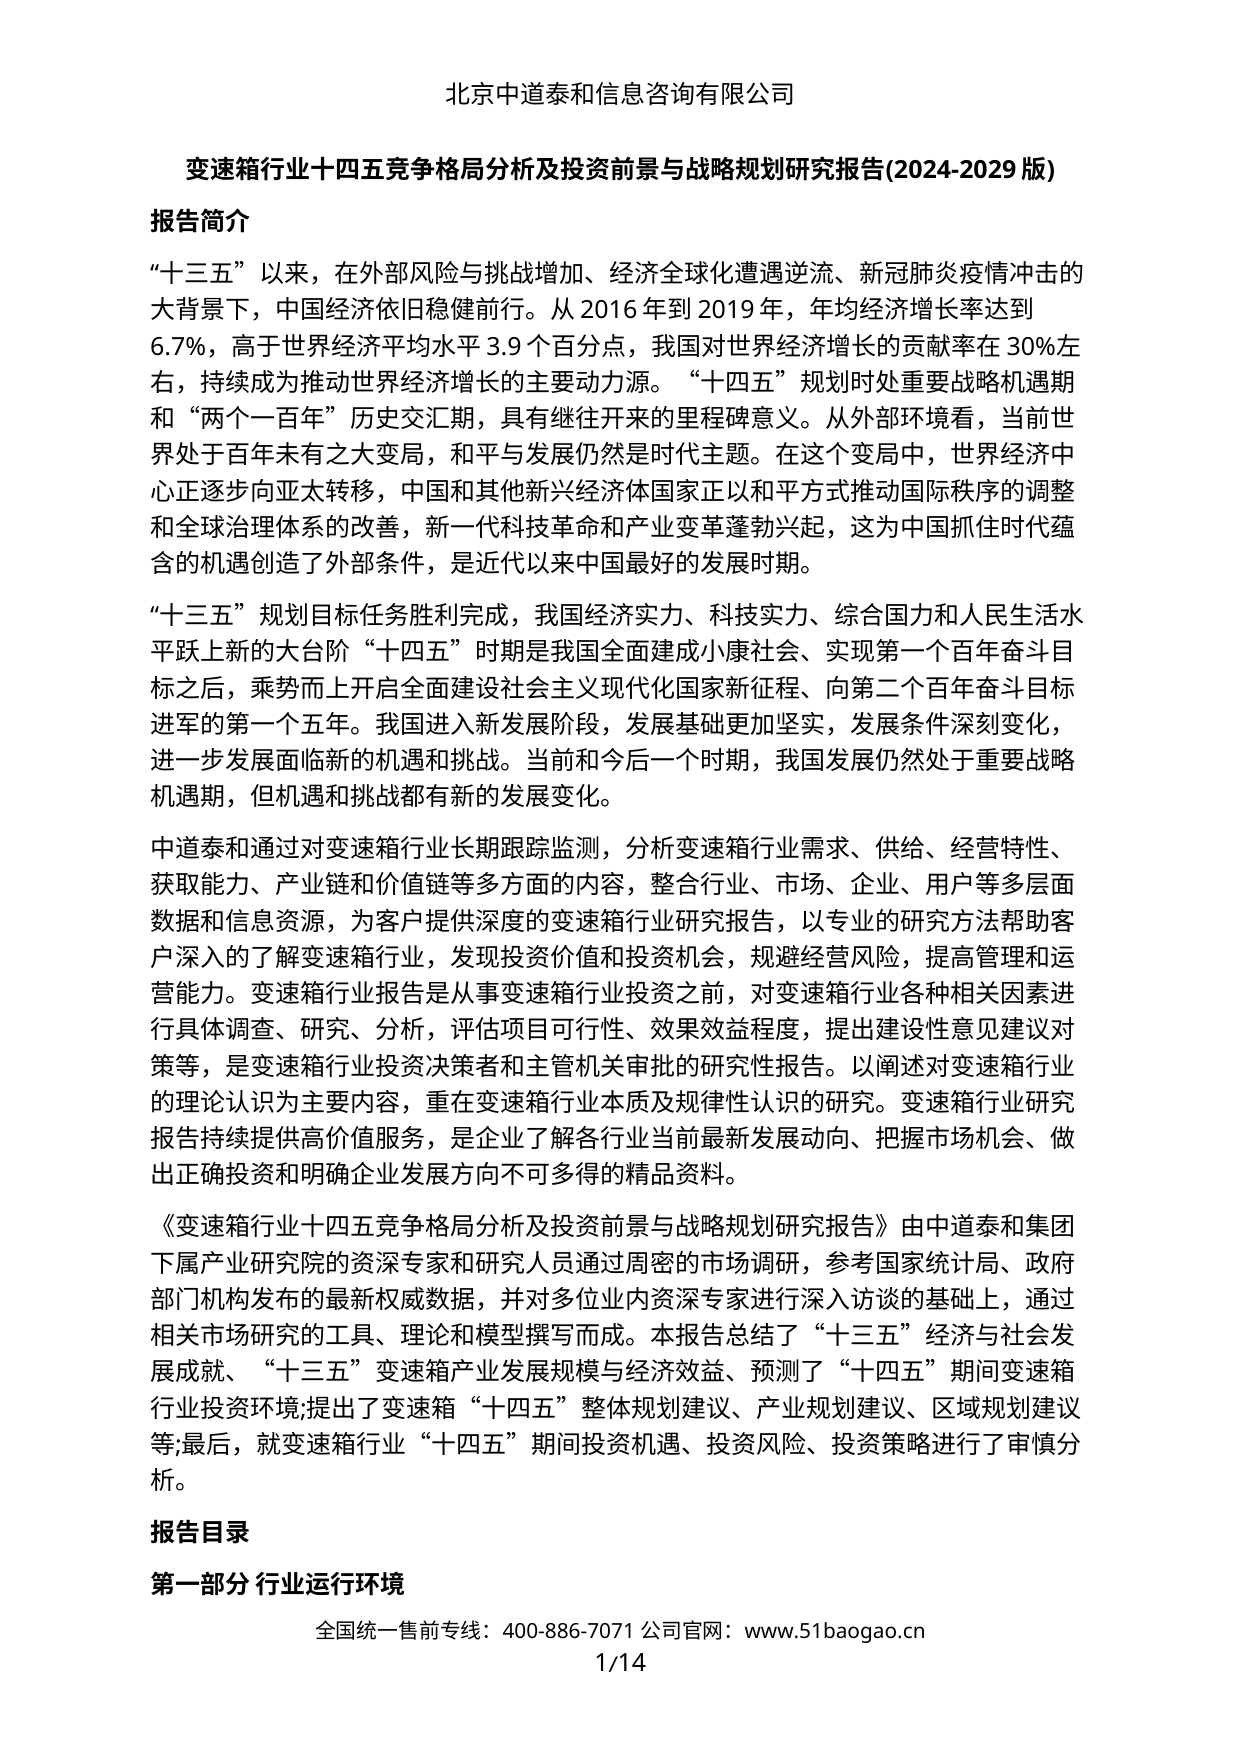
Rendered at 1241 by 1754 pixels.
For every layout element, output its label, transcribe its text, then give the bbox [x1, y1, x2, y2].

text 变速箱行业十四五竞争格局分析及投资前景与战略规划研究报告(2024-2029版) [150, 150, 1090, 186]
text 第一部分 行业运行环境 [150, 1564, 1090, 1601]
text 中道泰和通过对变速箱行业长期跟踪监测，分析变速箱行业需求、供给、经营特性、获取能力、产业链和价值链等多方面的内容，整合行业、市场、企业、用户等多层面数据和信息资源，为客户提供深度的变速箱行业研究报告，以专业的研究方法帮助客户深入的了解变速箱行业，发现投资价值和投资机会，规避经营风险，提高管理和运营能力。变速箱行业报告是从事变速箱行业投资之前，对变速箱行业各种相关因素进行具体调查、研究、分析，评估项目可行性、效果效益程度，提出建设性意见建议对策等，是变速箱行业投资决策者和主管机关审批的研究性报告。以阐述对变速箱行业的理论认识为主要内容，重在变速箱行业本质及规律性认识的研究。变速箱行业研究报告持续提供高价值服务，是企业了解各行业当前最新发展动向、把握市场机会、做出正确投资和明确企业发展方向不可多得的精品资料。 [150, 829, 1090, 1191]
text “十三五”以来，在外部风险与挑战增加、经济全球化遭遇逆流、新冠肺炎疫情冲击的大背景下，中国经济依旧稳健前行。从2016年到2019年，年均经济增长率达到6.7%，高于世界经济平均水平3.9个百分点，我国对世界经济增长的贡献率在30%左右，持续成为推动世界经济增长的主要动力源。“十四五”规划时处重要战略机遇期和“两个一百年”历史交汇期，具有继往开来的里程碑意义。从外部环境看，当前世界处于百年未有之大变局，和平与发展仍然是时代主题。在这个变局中，世界经济中心正逐步向亚太转移，中国和其他新兴经济体国家正以和平方式推动国际秩序的调整和全球治理体系的改善，新一代科技革命和产业变革蓬勃兴起，这为中国抓住时代蕴含的机遇创造了外部条件，是近代以来中国最好的发展时期。 [150, 254, 1090, 580]
text “十三五”规划目标任务胜利完成，我国经济实力、科技实力、综合国力和人民生活水平跃上新的大台阶“十四五”时期是我国全面建成小康社会、实现第一个百年奋斗目标之后，乘势而上开启全面建设社会主义现代化国家新征程、向第二个百年奋斗目标进军的第一个五年。我国进入新发展阶段，发展基础更加坚实，发展条件深刻变化，进一步发展面临新的机遇和挑战。当前和今后一个时期，我国发展仍然处于重要战略机遇期，但机遇和挑战都有新的发展变化。 [150, 596, 1090, 813]
text 报告简介 [150, 202, 1090, 238]
text 报告目录 [150, 1512, 1090, 1549]
text 《变速箱行业十四五竞争格局分析及投资前景与战略规划研究报告》由中道泰和集团下属产业研究院的资深专家和研究人员通过周密的市场调研，参考国家统计局、政府部门机构发布的最新权威数据，并对多位业内资深专家进行深入访谈的基础上，通过相关市场研究的工具、理论和模型撰写而成。本报告总结了“十三五”经济与社会发展成就、“十三五”变速箱产业发展规模与经济效益、预测了“十四五”期间变速箱行业投资环境;提出了变速箱“十四五”整体规划建议、产业规划建议、区域规划建议等;最后，就变速箱行业“十四五”期间投资机遇、投资风险、投资策略进行了审慎分析。 [150, 1207, 1090, 1497]
